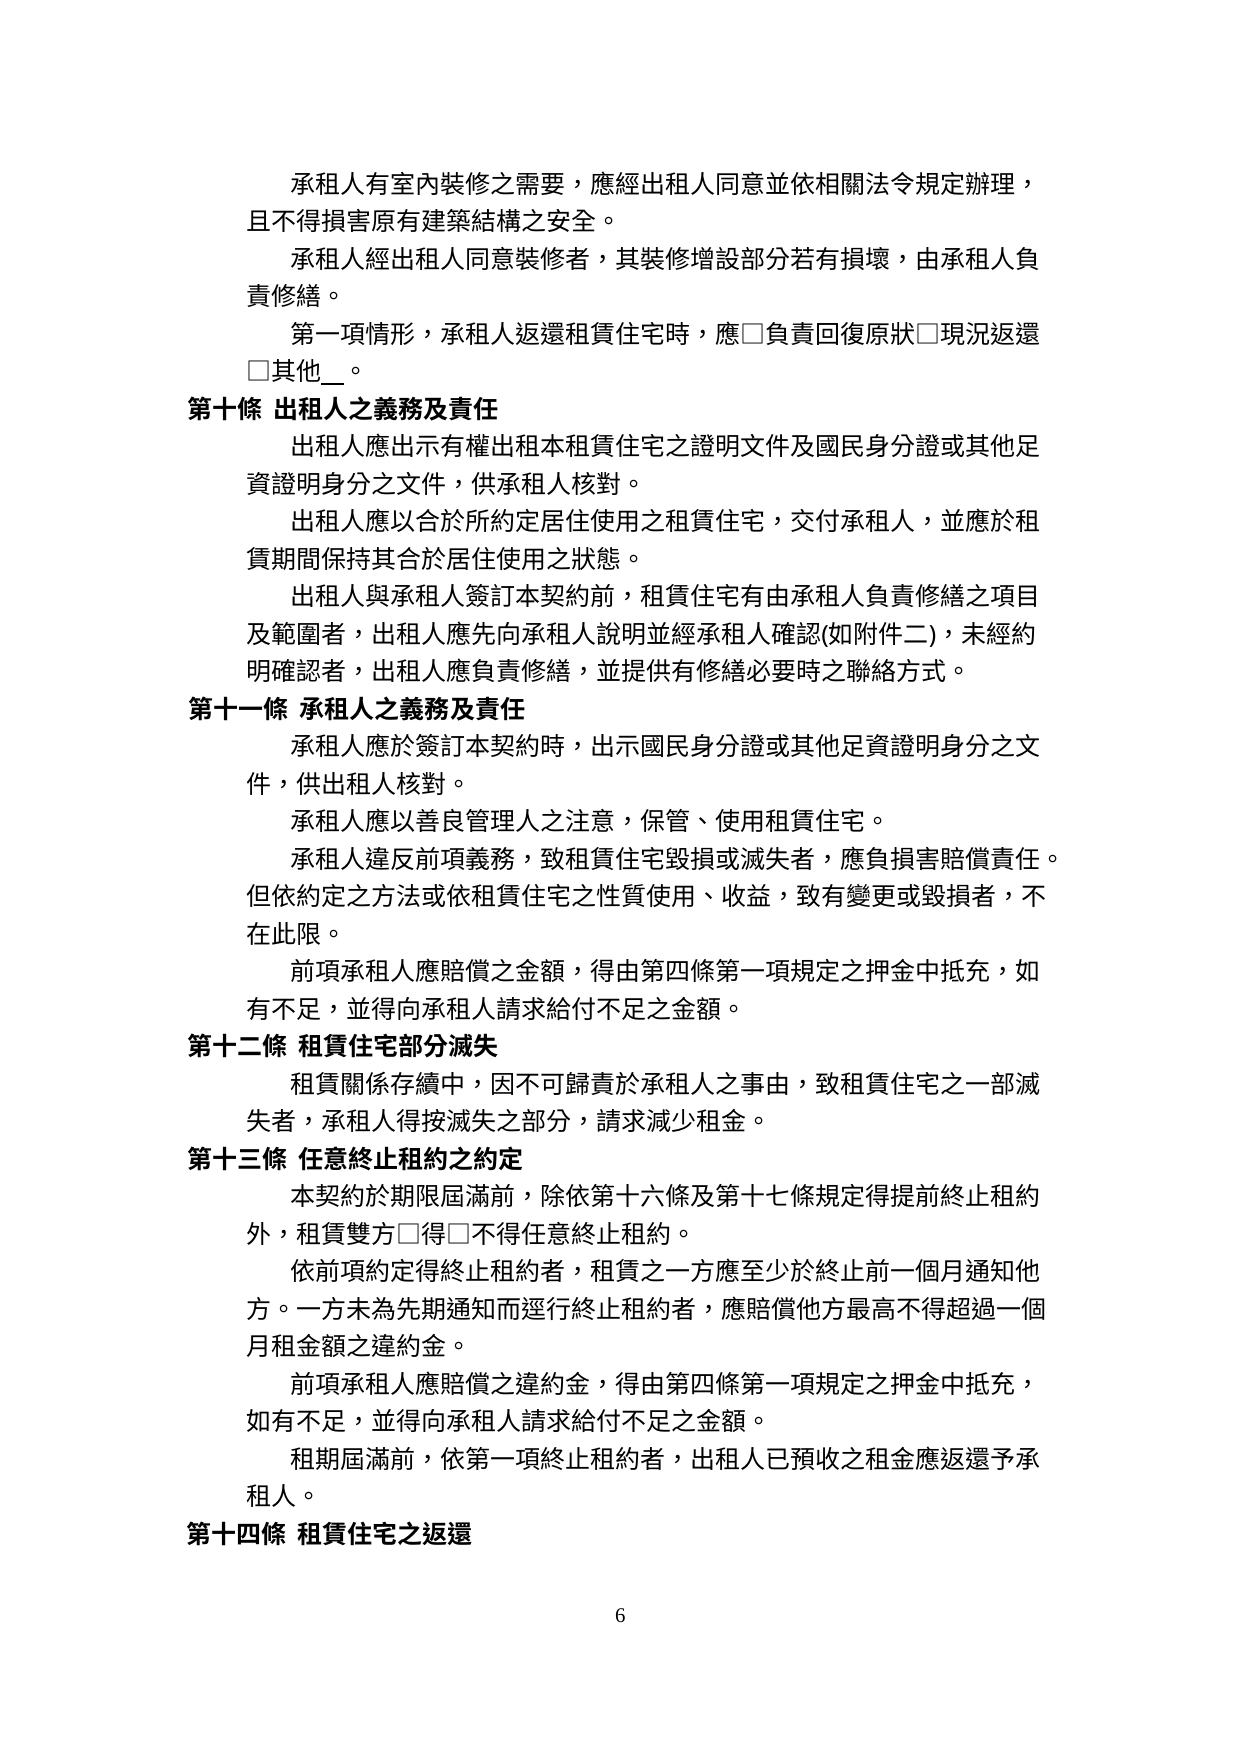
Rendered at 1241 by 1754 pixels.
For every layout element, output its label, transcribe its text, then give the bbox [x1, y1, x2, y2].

text 承租人應於簽訂本契約時，出示國民身分證或其他足資證明身分之文件，供出租人核對。 [246, 726, 1053, 801]
text 租期屆滿前，依第一項終止租約者，出租人已預收之租金應返還予承租人。 [246, 1439, 1053, 1514]
text 第十二條 租賃住宅部分滅失 [187, 1026, 1053, 1064]
text 承租人經出租人同意裝修者，其裝修增設部分若有損壞，由承租人負責修繕。 [246, 239, 1053, 314]
text 本契約於期限屆滿前，除依第十六條及第十七條規定得提前終止租約外，租賃雙方□得□不得任意終止租約。 [246, 1176, 1053, 1251]
text 第十條 出租人之義務及責任 [187, 389, 1053, 426]
text 第十四條 租賃住宅之返還 [186, 1514, 1053, 1551]
text 出租人與承租人簽訂本契約前，租賃住宅有由承租人負責修繕之項目及範圍者，出租人應先向承租人說明並經承租人確認(如附件二)，未經約明確認者，出租人應負責修繕，並提供有修繕必要時之聯絡方式。 [246, 576, 1053, 689]
text 出租人應以合於所約定居住使用之租賃住宅，交付承租人，並應於租賃期間保持其合於居住使用之狀態。 [246, 501, 1053, 576]
text 前項承租人應賠償之金額，得由第四條第一項規定之押金中抵充，如有不足，並得向承租人請求給付不足之金額。 [246, 951, 1053, 1026]
text 承租人違反前項義務，致租賃住宅毀損或滅失者，應負損害賠償責任。但依約定之方法或依租賃住宅之性質使用、收益，致有變更或毀損者，不在此限。 [246, 839, 1053, 951]
text 第十三條 任意終止租約之約定 [187, 1139, 1053, 1176]
text 依前項約定得終止租約者，租賃之一方應至少於終止前一個月通知他方。一方未為先期通知而逕行終止租約者，應賠償他方最高不得超過一個月租金額之違約金。 [246, 1251, 1053, 1364]
text 承租人有室內裝修之需要，應經出租人同意並依相關法令規定辦理，且不得損害原有建築結構之安全。 [246, 164, 1053, 239]
text 第十一條 承租人之義務及責任 [187, 689, 1053, 726]
text 前項承租人應賠償之違約金，得由第四條第一項規定之押金中抵充，如有不足，並得向承租人請求給付不足之金額。 [246, 1364, 1053, 1439]
text 出租人應出示有權出租本租賃住宅之證明文件及國民身分證或其他足資證明身分之文件，供承租人核對。 [246, 426, 1053, 501]
text 租賃關係存續中，因不可歸責於承租人之事由，致租賃住宅之一部滅失者，承租人得按滅失之部分，請求減少租金。 [246, 1064, 1053, 1139]
text 第一項情形，承租人返還租賃住宅時，應□負責回復原狀□現況返還□其他 。 [246, 314, 1053, 389]
text 承租人應以善良管理人之注意，保管、使用租賃住宅。 [246, 801, 1053, 839]
